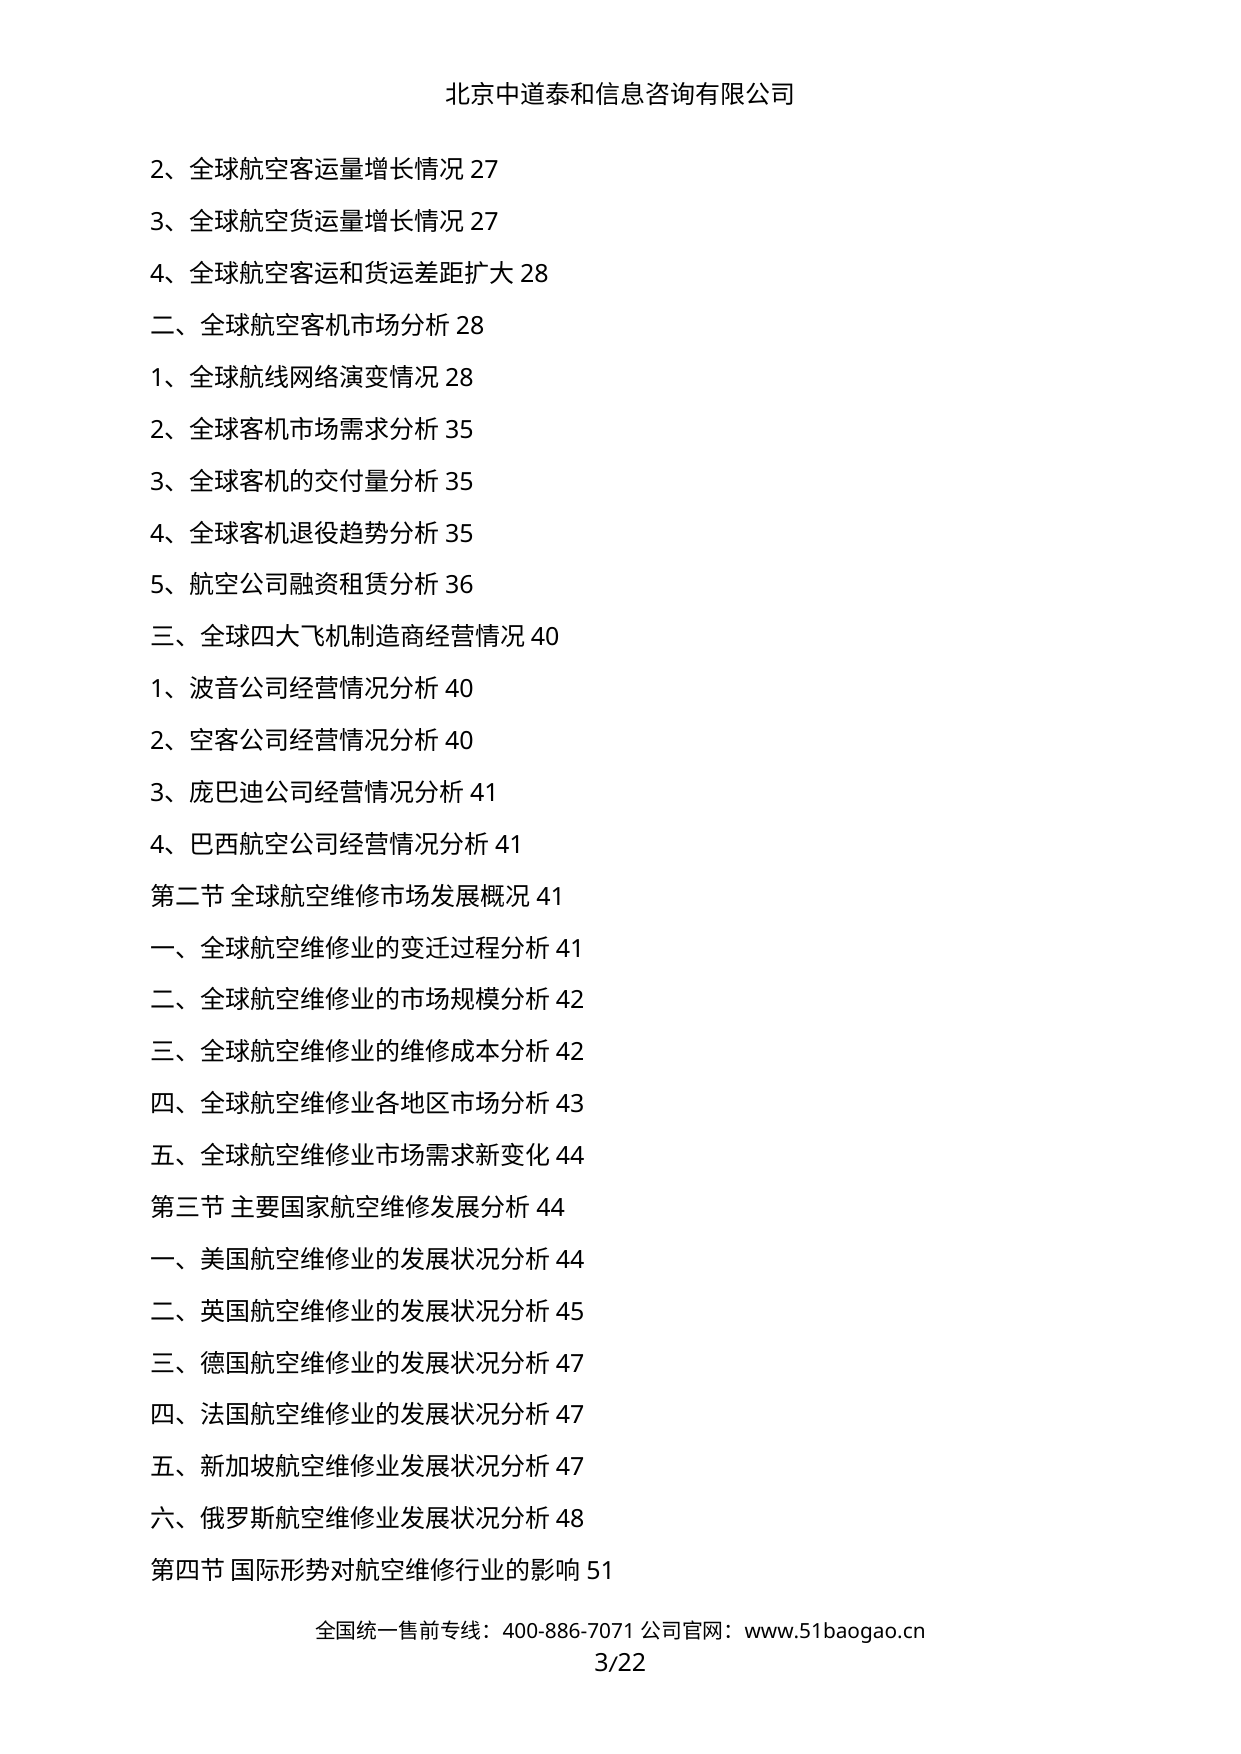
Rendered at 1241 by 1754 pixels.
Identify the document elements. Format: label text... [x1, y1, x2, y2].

text 三、全球四大飞机制造商经营情况 40 [150, 617, 1090, 653]
text 一、全球航空维修业的变迁过程分析 41 [150, 928, 1090, 964]
text 六、俄罗斯航空维修业发展状况分析 48 [150, 1499, 1090, 1535]
text 1、全球航线网络演变情况 28 [150, 357, 1090, 394]
text 五、新加坡航空维修业发展状况分析 47 [150, 1447, 1090, 1483]
text 5、航空公司融资租赁分析 36 [150, 565, 1090, 601]
text 2、全球客机市场需求分析 35 [150, 409, 1090, 446]
text 4、巴西航空公司经营情况分析 41 [150, 824, 1090, 861]
text 一、美国航空维修业的发展状况分析 44 [150, 1239, 1090, 1276]
text 2、全球航空客运量增长情况 27 [150, 150, 1090, 186]
text 五、全球航空维修业市场需求新变化 44 [150, 1136, 1090, 1172]
text 四、法国航空维修业的发展状况分析 47 [150, 1395, 1090, 1431]
text 3、庞巴迪公司经营情况分析 41 [150, 772, 1090, 809]
text 二、英国航空维修业的发展状况分析 45 [150, 1291, 1090, 1327]
text 二、全球航空客机市场分析 28 [150, 306, 1090, 342]
text 3、全球航空货运量增长情况 27 [150, 202, 1090, 238]
text 第三节 主要国家航空维修发展分析 44 [150, 1187, 1090, 1224]
text 4、全球客机退役趋势分析 35 [150, 513, 1090, 549]
text 3、全球客机的交付量分析 35 [150, 461, 1090, 497]
text 第四节 国际形势对航空维修行业的影响 51 [150, 1551, 1090, 1587]
text 四、全球航空维修业各地区市场分析 43 [150, 1084, 1090, 1120]
text 二、全球航空维修业的市场规模分析 42 [150, 980, 1090, 1016]
text 三、全球航空维修业的维修成本分析 42 [150, 1032, 1090, 1068]
text 第二节 全球航空维修市场发展概况 41 [150, 876, 1090, 912]
text 4、全球航空客运和货运差距扩大 28 [150, 254, 1090, 290]
text 1、波音公司经营情况分析 40 [150, 669, 1090, 705]
text 三、德国航空维修业的发展状况分析 47 [150, 1343, 1090, 1379]
text 2、空客公司经营情况分析 40 [150, 721, 1090, 757]
